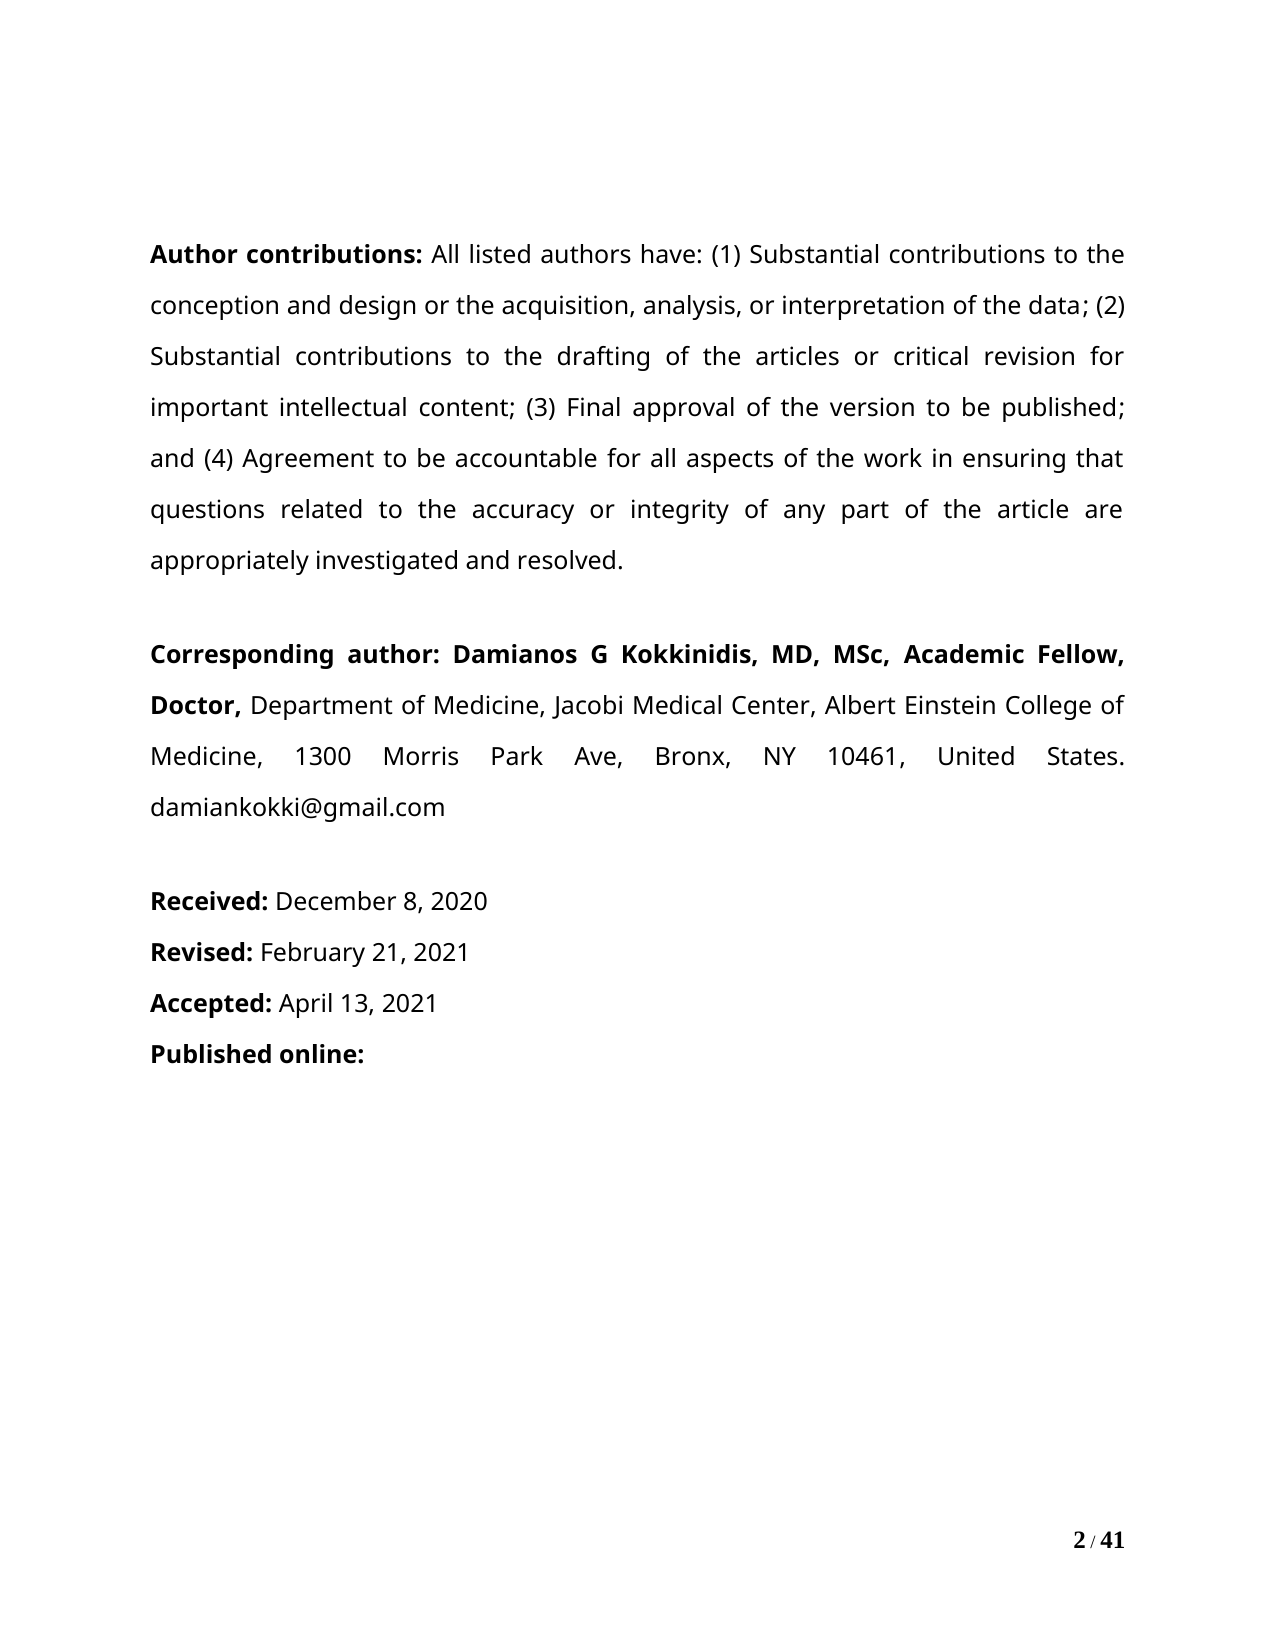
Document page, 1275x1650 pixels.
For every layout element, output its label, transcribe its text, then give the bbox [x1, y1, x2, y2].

text Published online: [150, 1037, 1125, 1071]
text Accepted: April 13, 2021 [150, 986, 1125, 1020]
text Corresponding author: Damianos G Kokkinidis, MD, MSc, Academic Fellow, Doctor, Department of Medicine, Jacobi Medical Center, Albert Einstein College of Medicine, 1300 Morris Park Ave, Bronx, NY 10461, United States. damiankokki@gmail.com [150, 637, 1125, 824]
text Author contributions: All listed authors have: (1) Substantial contributions to the conception and design or the acquisition, analysis, or interpretation of the data; (2) Substantial contributions to the drafting of the articles or critical revision for important intellectual content; (3) Final approval of the version to be published; and (4) Agreement to be accountable for all aspects of the work in ensuring that questions related to the accuracy or integrity of any part of the article are appropriately investigated and resolved. [150, 236, 1125, 577]
text Received: December 8, 2020 [150, 884, 1125, 918]
text Revised: February 21, 2021 [150, 935, 1125, 969]
